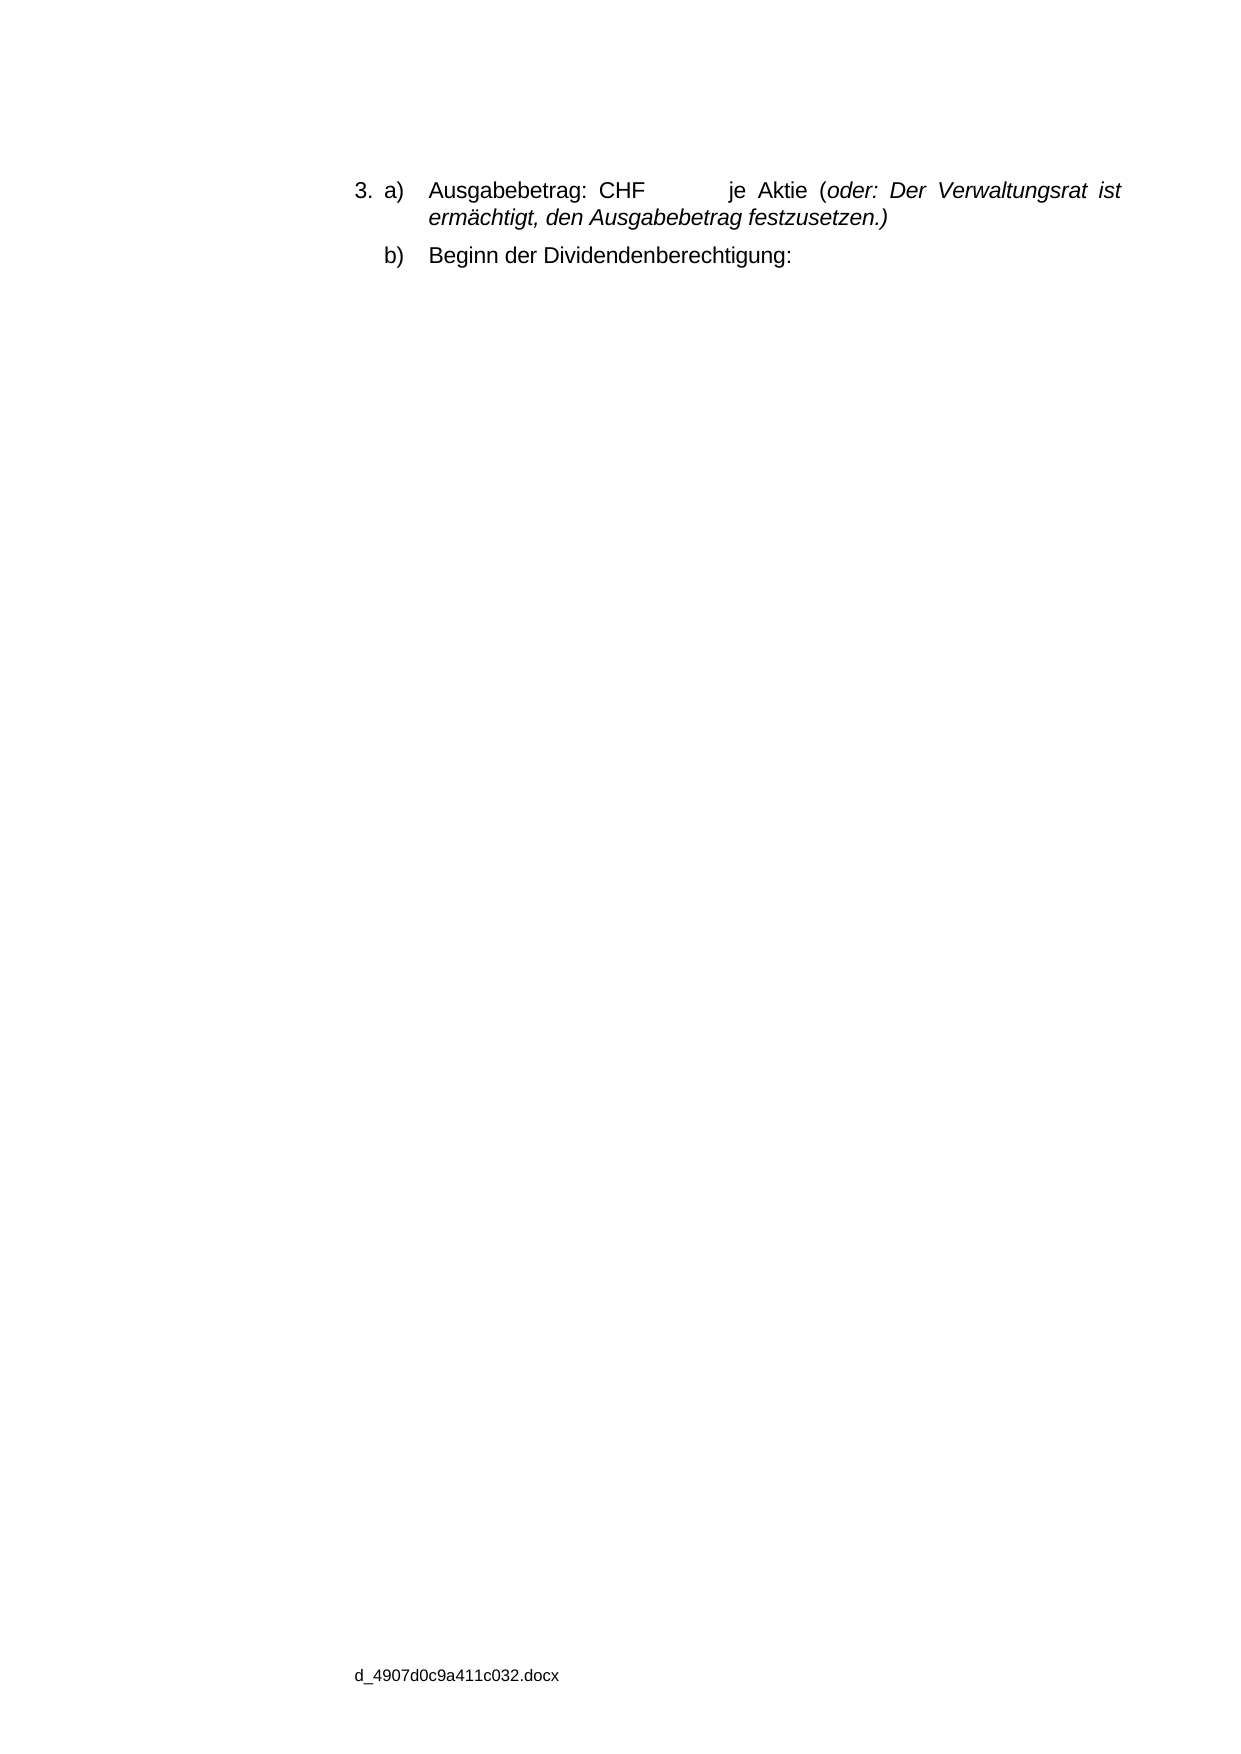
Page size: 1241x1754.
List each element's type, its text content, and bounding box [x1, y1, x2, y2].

list a) Ausgabebetrag: CHF je Aktie (oder: Der Verwaltungsrat ist ermächtigt, den Ausgabebetrag festzusetzen.) [354, 177, 1124, 230]
text b) Beginn der Dividendenberechtigung: [384, 242, 1124, 269]
